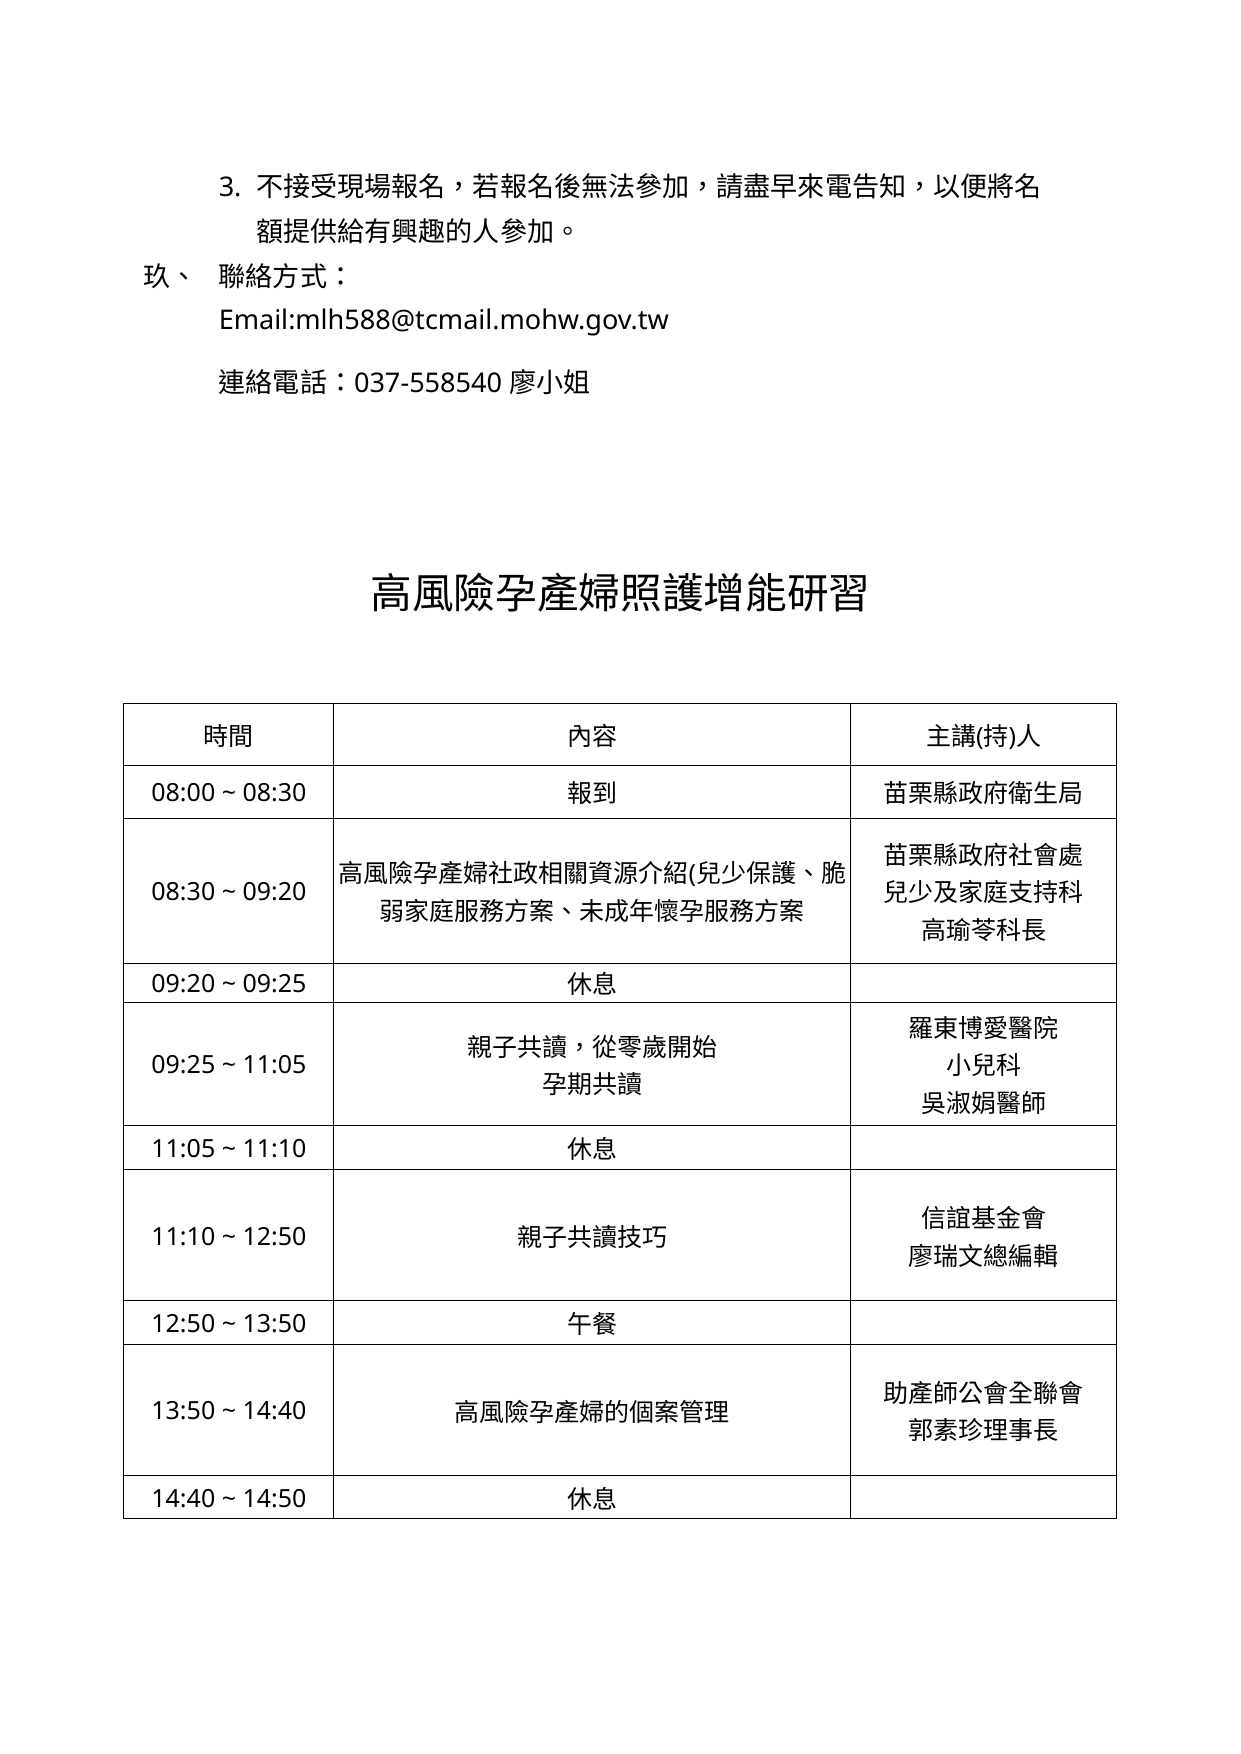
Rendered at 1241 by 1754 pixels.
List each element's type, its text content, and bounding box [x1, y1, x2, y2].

table_cell 信誼基金會 廖瑞文總編輯 [851, 1170, 1116, 1300]
table_cell 13:50 ~ 14:40 [124, 1345, 333, 1475]
table_cell 休息 [334, 1126, 850, 1169]
table_cell 09:20 ~ 09:25 [124, 964, 333, 1002]
table_cell 高風險孕產婦社政相關資源介紹(兒少保護、脆弱家庭服務方案、未成年懷孕服務方案 [334, 819, 850, 963]
table_cell 08:30 ~ 09:20 [124, 819, 333, 963]
table_cell [851, 1126, 1116, 1169]
table_cell 午餐 [334, 1301, 850, 1344]
table_cell 羅東博愛醫院 小兒科 吳淑娟醫師 [851, 1003, 1116, 1125]
table_cell 12:50 ~ 13:50 [124, 1301, 333, 1344]
list 聯絡方式： [143, 255, 1053, 294]
table_cell 14:40 ~ 14:50 [124, 1476, 333, 1518]
table_cell 助產師公會全聯會 郭素珍理事長 [851, 1345, 1116, 1475]
table_cell [851, 1301, 1116, 1344]
table_cell 苗栗縣政府衛生局 [851, 766, 1116, 817]
table_cell 11:05 ~ 11:10 [124, 1126, 333, 1169]
table_header 高風險孕產婦照護增能研習 [124, 553, 1116, 703]
table_cell [851, 1476, 1116, 1518]
table_cell 休息 [334, 1476, 850, 1518]
table_cell 苗栗縣政府社會處 兒少及家庭支持科 高瑜苓科長 [851, 819, 1116, 963]
list Email:mlh588@tcmail.mohw.gov.tw [218, 300, 1053, 337]
table_cell 09:25 ~ 11:05 [124, 1003, 333, 1125]
table_cell 高風險孕產婦的個案管理 [334, 1345, 850, 1475]
table_cell 內容 [334, 704, 850, 765]
table_cell 11:10 ~ 12:50 [124, 1170, 333, 1300]
table_cell 08:00 ~ 08:30 [124, 766, 333, 817]
list 不接受現場報名，若報名後無法參加，請盡早來電告知，以便將名額提供給有興趣的人參加。 [218, 164, 1053, 249]
table_cell [851, 964, 1116, 1002]
table_cell 親子共讀，從零歲開始 孕期共讀 [334, 1003, 850, 1125]
table_cell 親子共讀技巧 [334, 1170, 850, 1300]
table_cell 休息 [334, 964, 850, 1002]
table_cell 時間 [124, 704, 333, 765]
list 連絡電話：037-558540 廖小姐 [218, 343, 1053, 418]
table_cell 主講(持)人 [851, 704, 1116, 765]
table_cell 報到 [334, 766, 850, 817]
